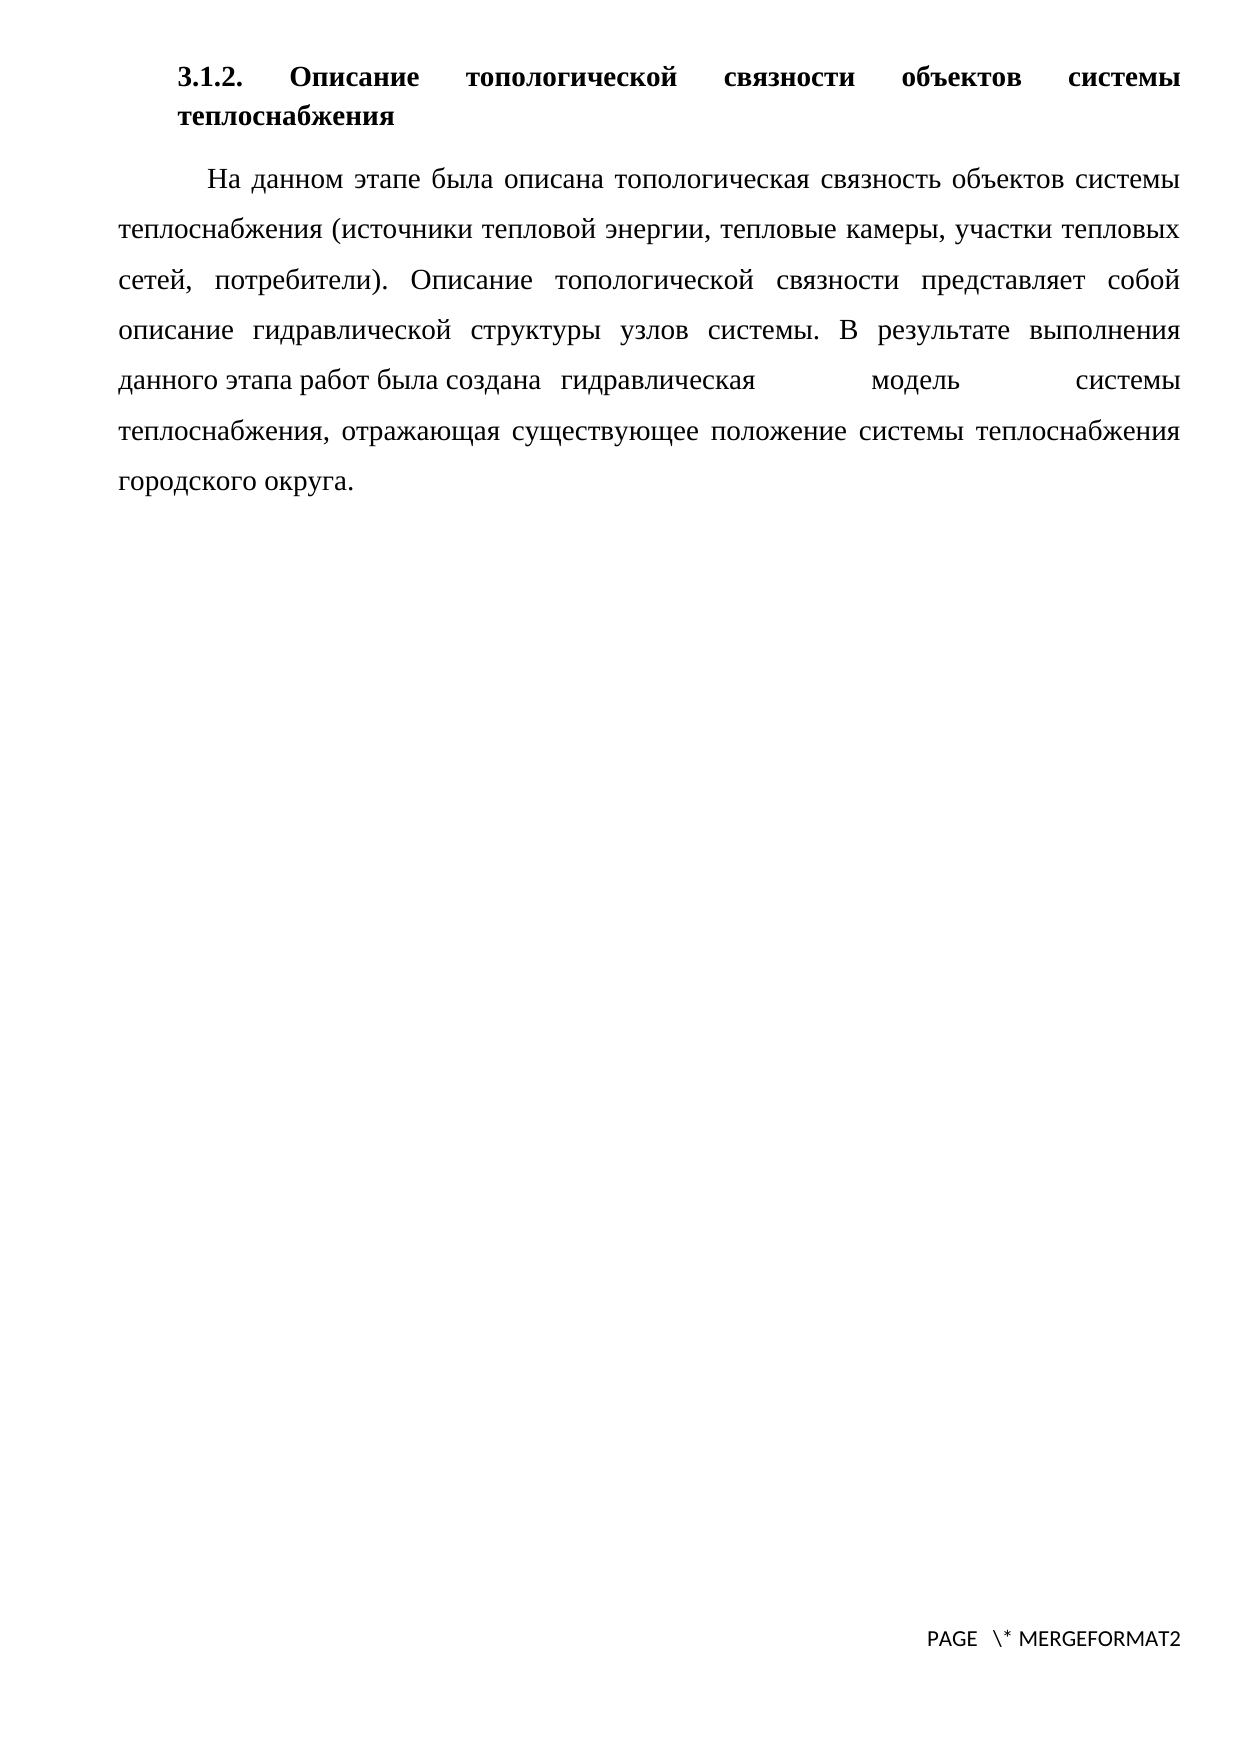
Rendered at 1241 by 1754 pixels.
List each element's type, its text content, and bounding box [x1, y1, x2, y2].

subtitle 3.1.2. Описание топологической связности объектов системы теплоснабжения [177, 59, 1181, 131]
text На данном этапе была описана топологическая связность объектов системы теплоснабжения (источники тепловой энергии, тепловые камеры, участки тепловых сетей, потребители). Описание топологической связности представляет собой описание гидравлической структуры узлов системы. В результате выполнения данного этапа работ была создана гидравлическая модель системы теплоснабжения, отражающая существующее положение системы теплоснабжения городского округа. [118, 161, 1181, 497]
